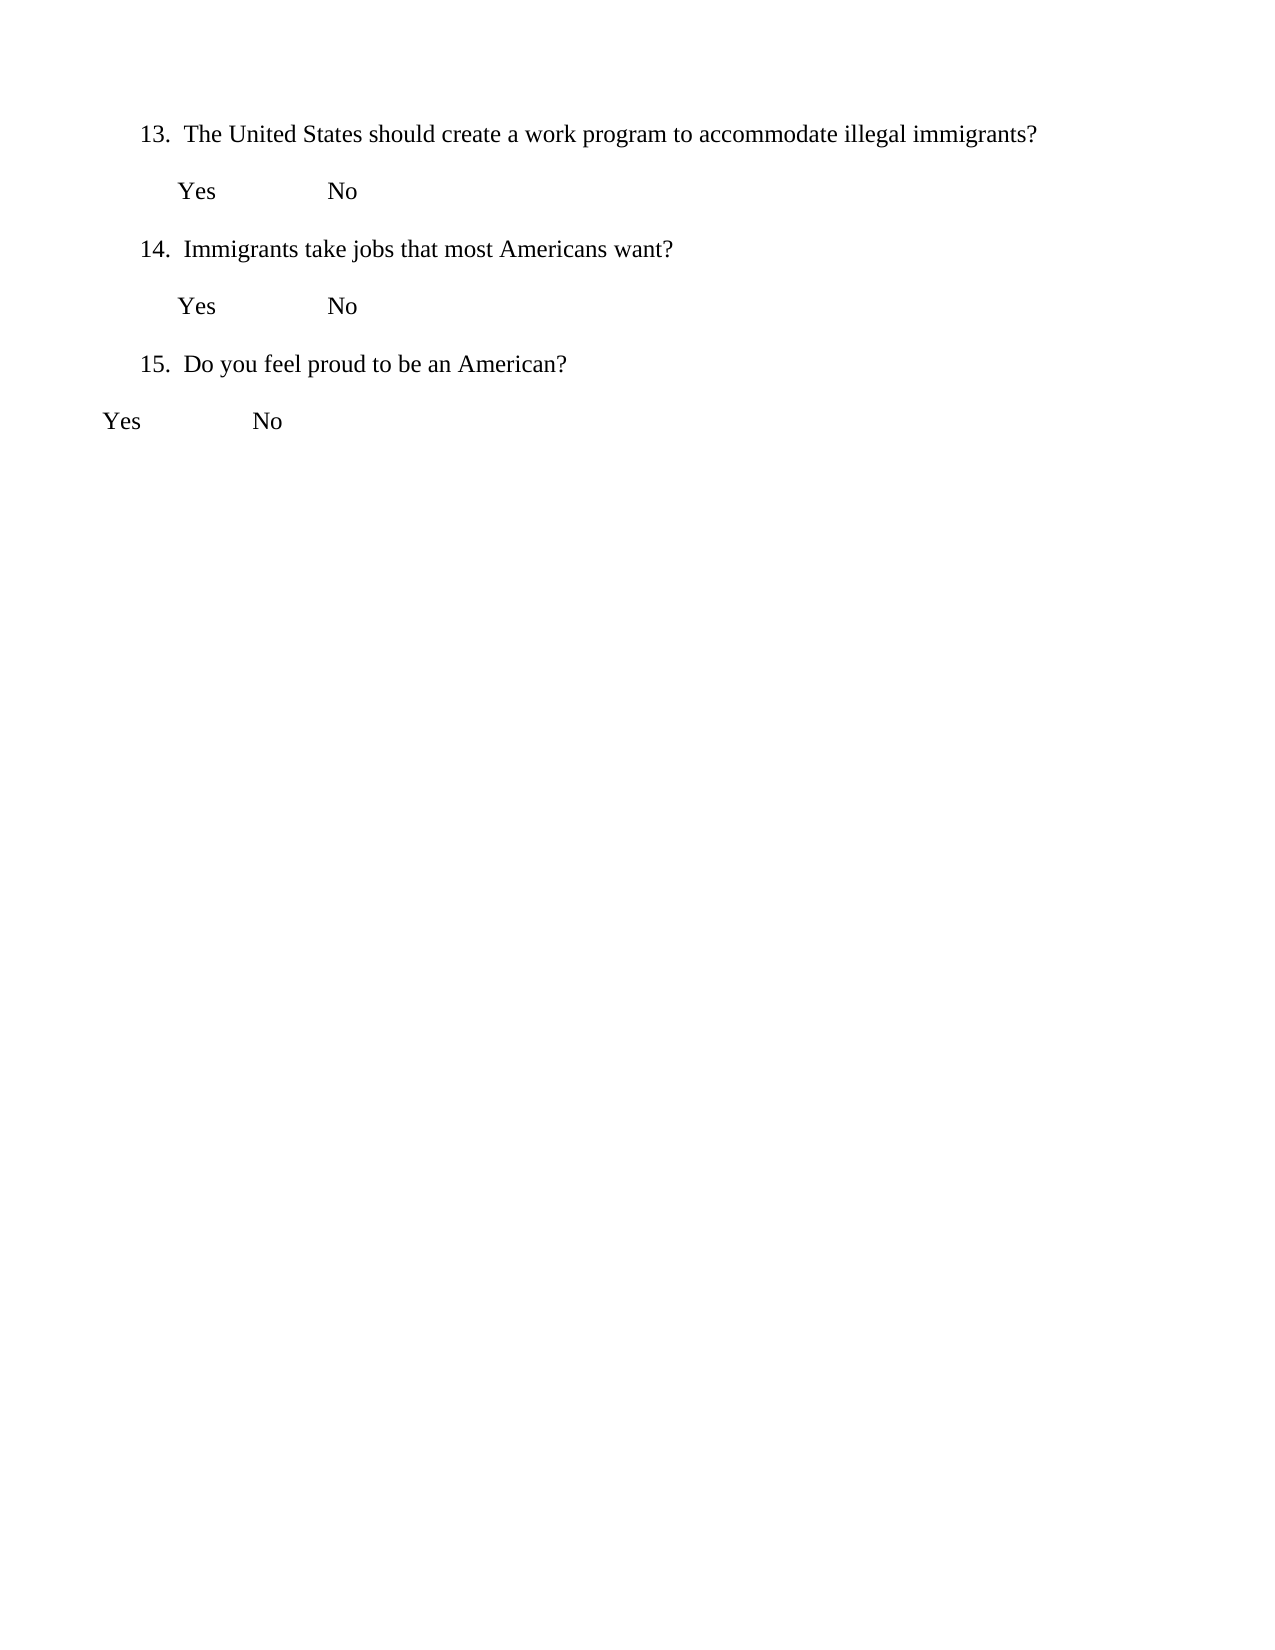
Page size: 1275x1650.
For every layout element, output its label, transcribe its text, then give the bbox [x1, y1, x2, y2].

text Yes No [102, 291, 1173, 320]
list The United States should create a work program to accommodate illegal immigrants? [139, 119, 1173, 147]
list Do you feel proud to be an American? [139, 349, 1173, 377]
list Immigrants take jobs that most Americans want? [139, 234, 1173, 262]
list Yes No [102, 406, 1173, 435]
text Yes No [102, 176, 1173, 205]
